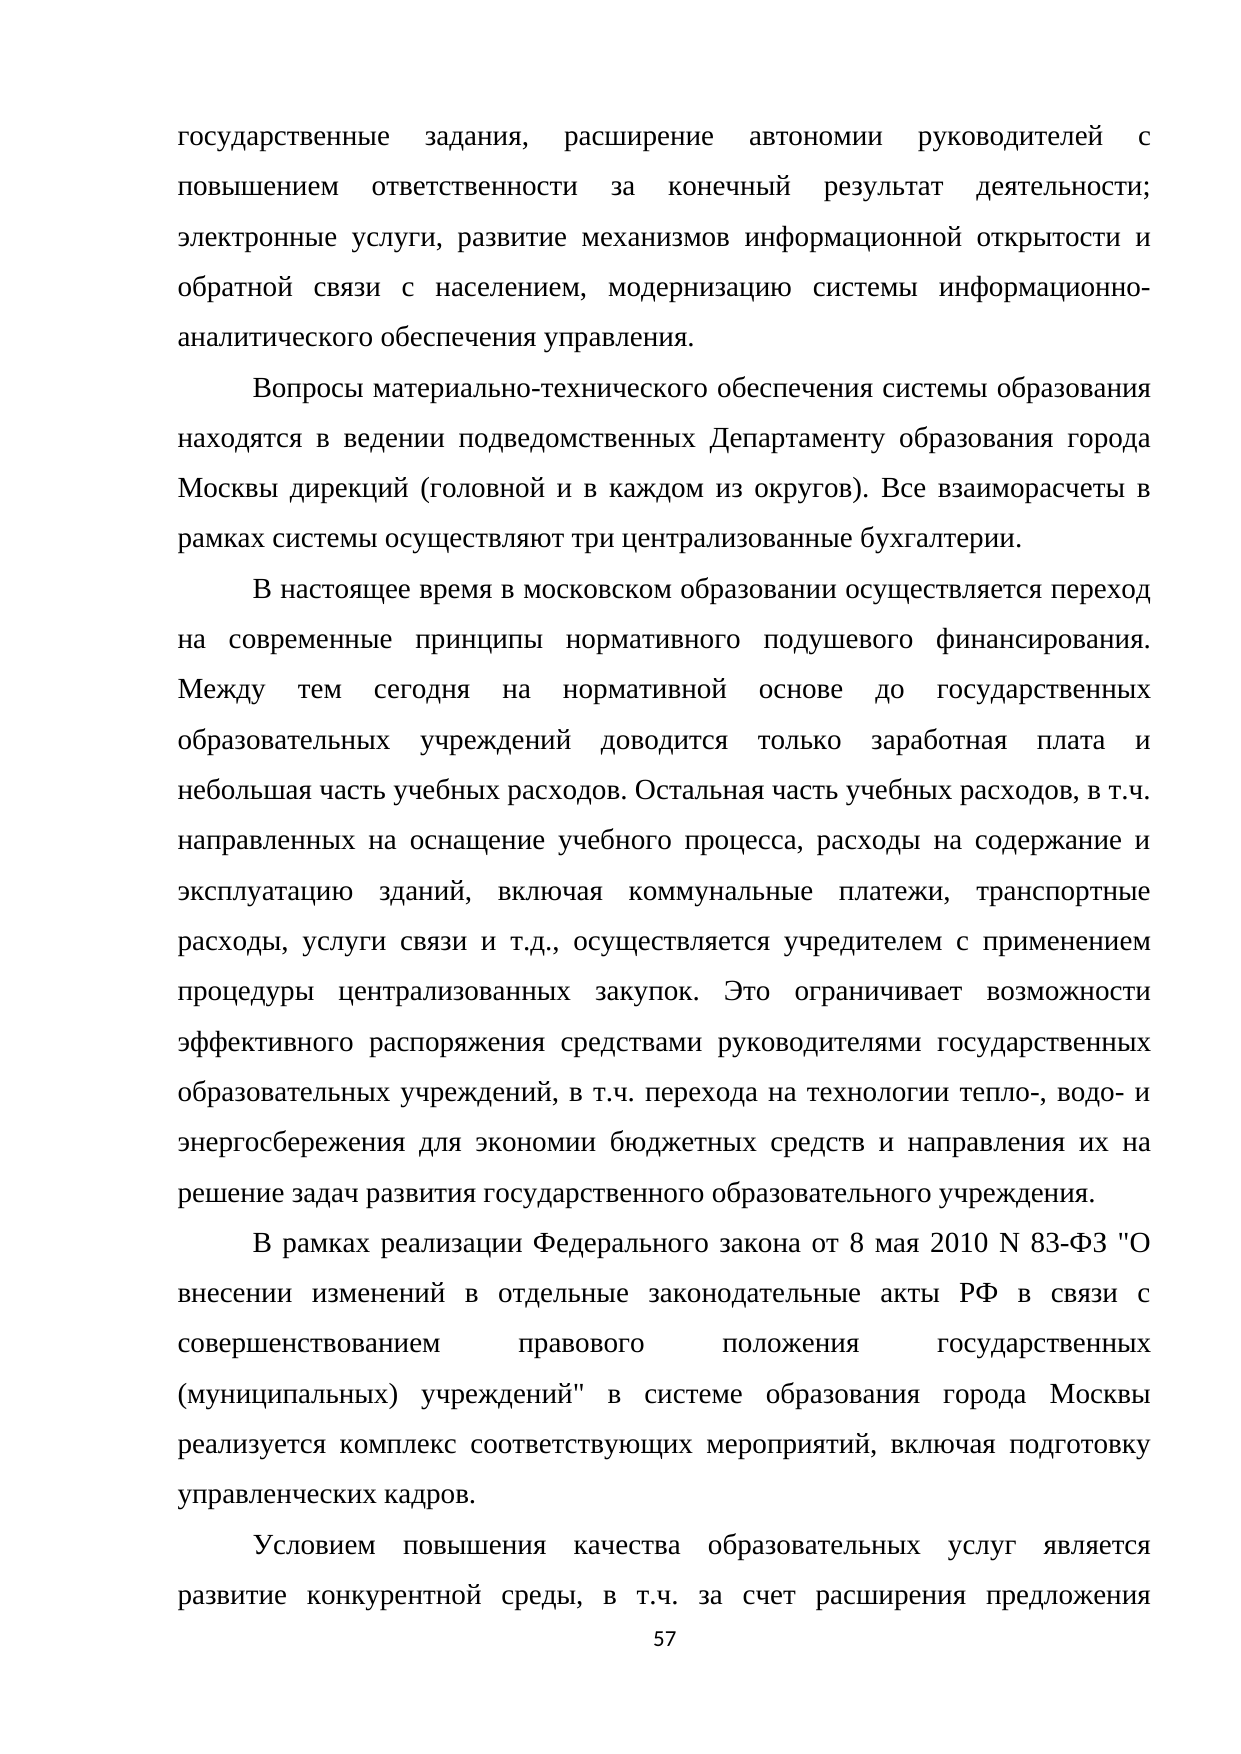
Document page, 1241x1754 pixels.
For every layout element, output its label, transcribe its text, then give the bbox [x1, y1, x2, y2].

list В рамках реализации Федерального закона от 8 мая 2010 N 83-ФЗ "О внесении изменений в отдельные законодательные акты РФ в связи с совершенствованием правового положения государственных (муниципальных) учреждений" в системе образования города Москвы реализуется комплекс соответствующих мероприятий, включая подготовку управленческих кадров. [177, 1225, 1152, 1510]
list В настоящее время в московском образовании осуществляется переход на современные принципы нормативного подушевого финансирования. Между тем сегодня на нормативной основе до государственных образовательных учреждений доводится только заработная плата и небольшая часть учебных расходов. Остальная часть учебных расходов, в т.ч. направленных на оснащение учебного процесса, расходы на содержание и эксплуатацию зданий, включая коммунальные платежи, транспортные расходы, услуги связи и т.д., осуществляется учредителем с применением процедуры централизованных закупок. Это ограничивает возможности эффективного распоряжения средствами руководителями государственных образовательных учреждений, в т.ч. перехода на технологии тепло-, водо- и энергосбережения для экономии бюджетных средств и направления их на решение задач развития государственного образовательного учреждения. [177, 571, 1152, 1208]
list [177, 118, 1152, 353]
list Вопросы материально-технического обеспечения системы образования находятся в ведении подведомственных Департаменту образования города Москвы дирекций (головной и в каждом из округов). Все взаиморасчеты в рамках системы осуществляют три централизованные бухгалтерии. [177, 370, 1152, 554]
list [177, 1527, 1152, 1611]
